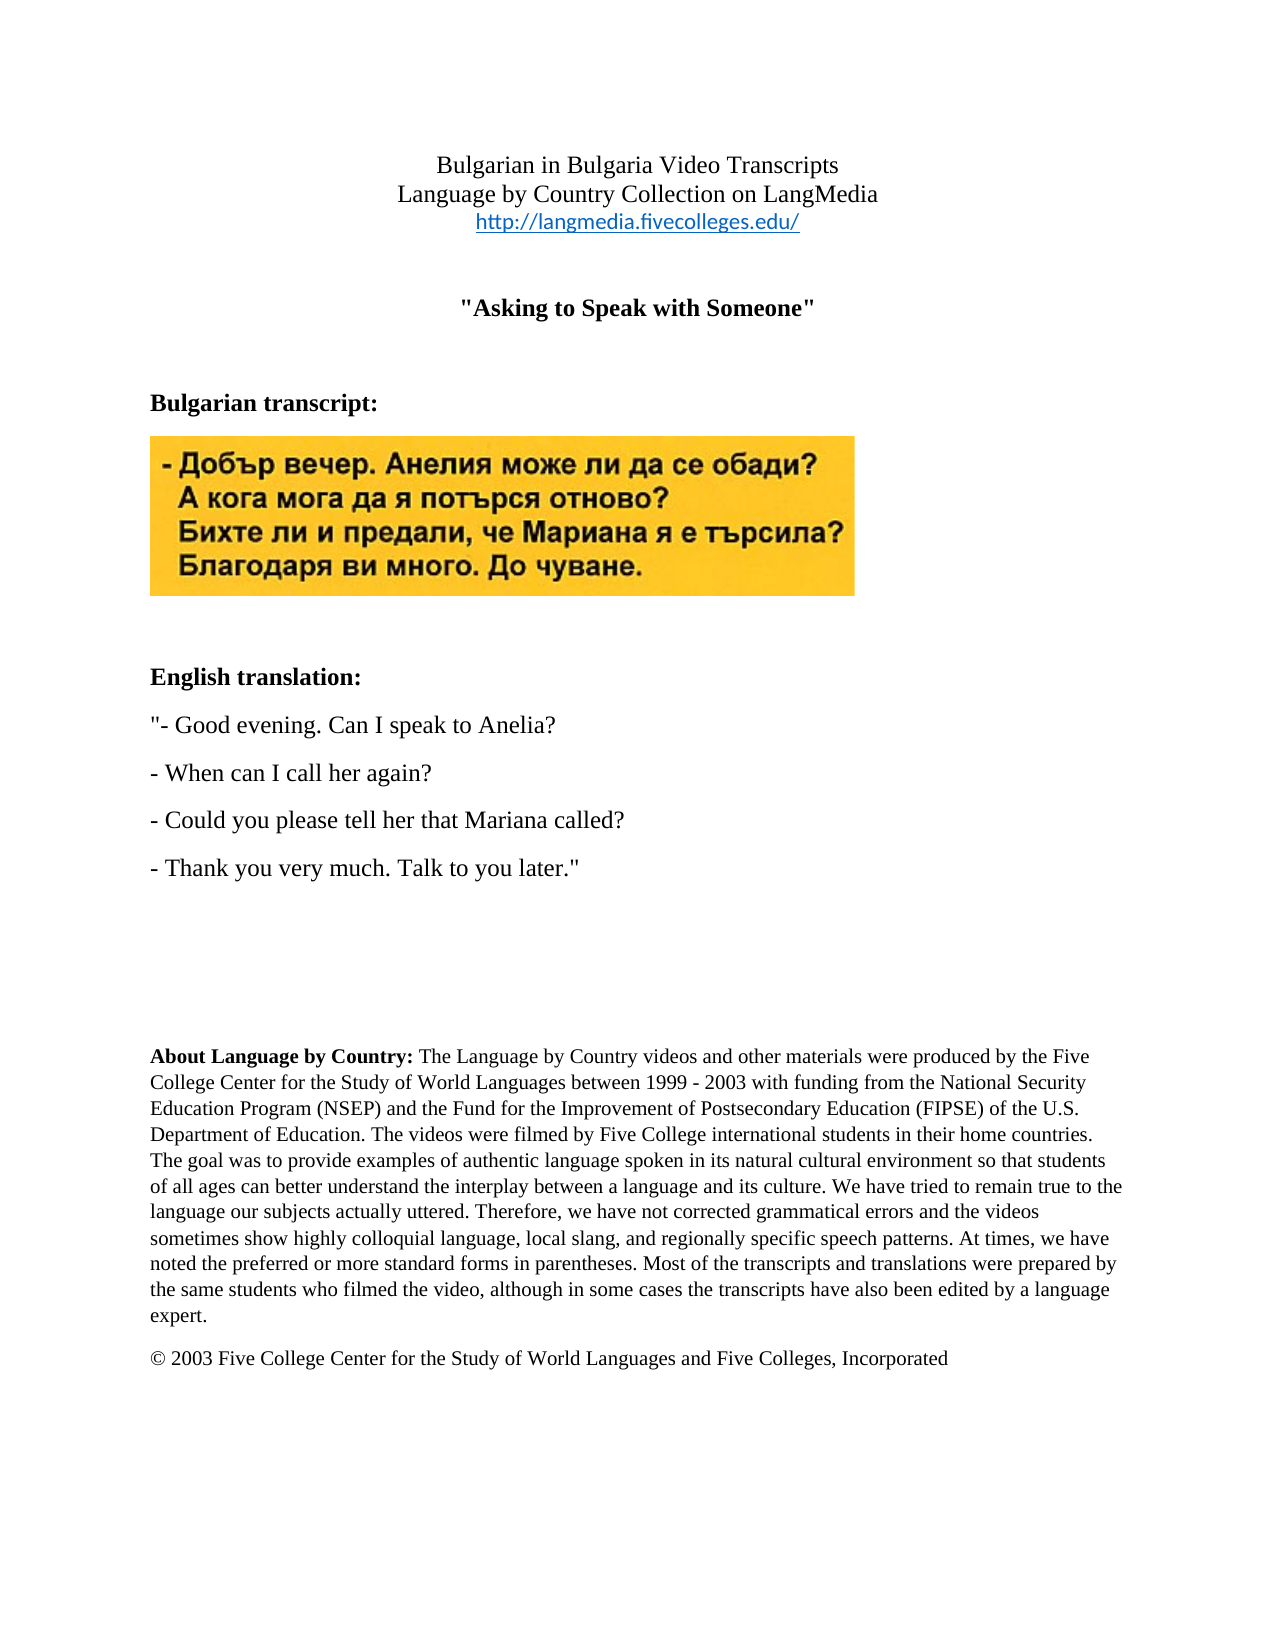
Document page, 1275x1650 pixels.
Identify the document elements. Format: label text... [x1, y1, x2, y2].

title Bulgarian transcript: [150, 388, 1125, 417]
text About Language by Country: The Language by Country videos and other materials were produced by the Five College Center for the Study of World Languages between 1999 - 2003 with funding from the National Security Education Program (NSEP) and the Fund for the Improvement of Postsecondary Education (FIPSE) of the U.S. Department of Education. The videos were filmed by Five College international students in their home countries. The goal was to provide examples of authentic language spoken in its natural cultural environment so that students of all ages can better understand the interplay between a language and its culture. We have tried to remain true to the language our subjects actually uttered. Therefore, we have not corrected grammatical errors and the videos sometimes show highly colloquial language, local slang, and regionally specific speech patterns. At times, we have noted the preferred or more standard forms in parentheses. Most of the transcripts and translations were prepared by the same students who filmed the video, although in some cases the transcripts have also been edited by a language expert. [150, 1044, 1125, 1327]
title English translation: [150, 662, 1125, 691]
text - Thank you very much. Talk to you later." [150, 853, 1125, 882]
title "Asking to Speak with Someone" [150, 293, 1125, 322]
text Bulgarian in Bulgaria Video Transcripts [150, 150, 1125, 179]
text "- Good evening. Can I speak to Anelia? [150, 710, 1125, 739]
text http://langmedia.fivecolleges.edu/ [150, 207, 1125, 236]
text Language by Country Collection on LangMedia [150, 179, 1125, 207]
picture [150, 436, 855, 596]
text - When can I call her again? [150, 758, 1125, 786]
text © 2003 Five College Center for the Study of World Languages and Five Colleges, Incorporated [150, 1346, 1125, 1370]
text - Could you please tell her that Mariana called? [150, 805, 1125, 834]
